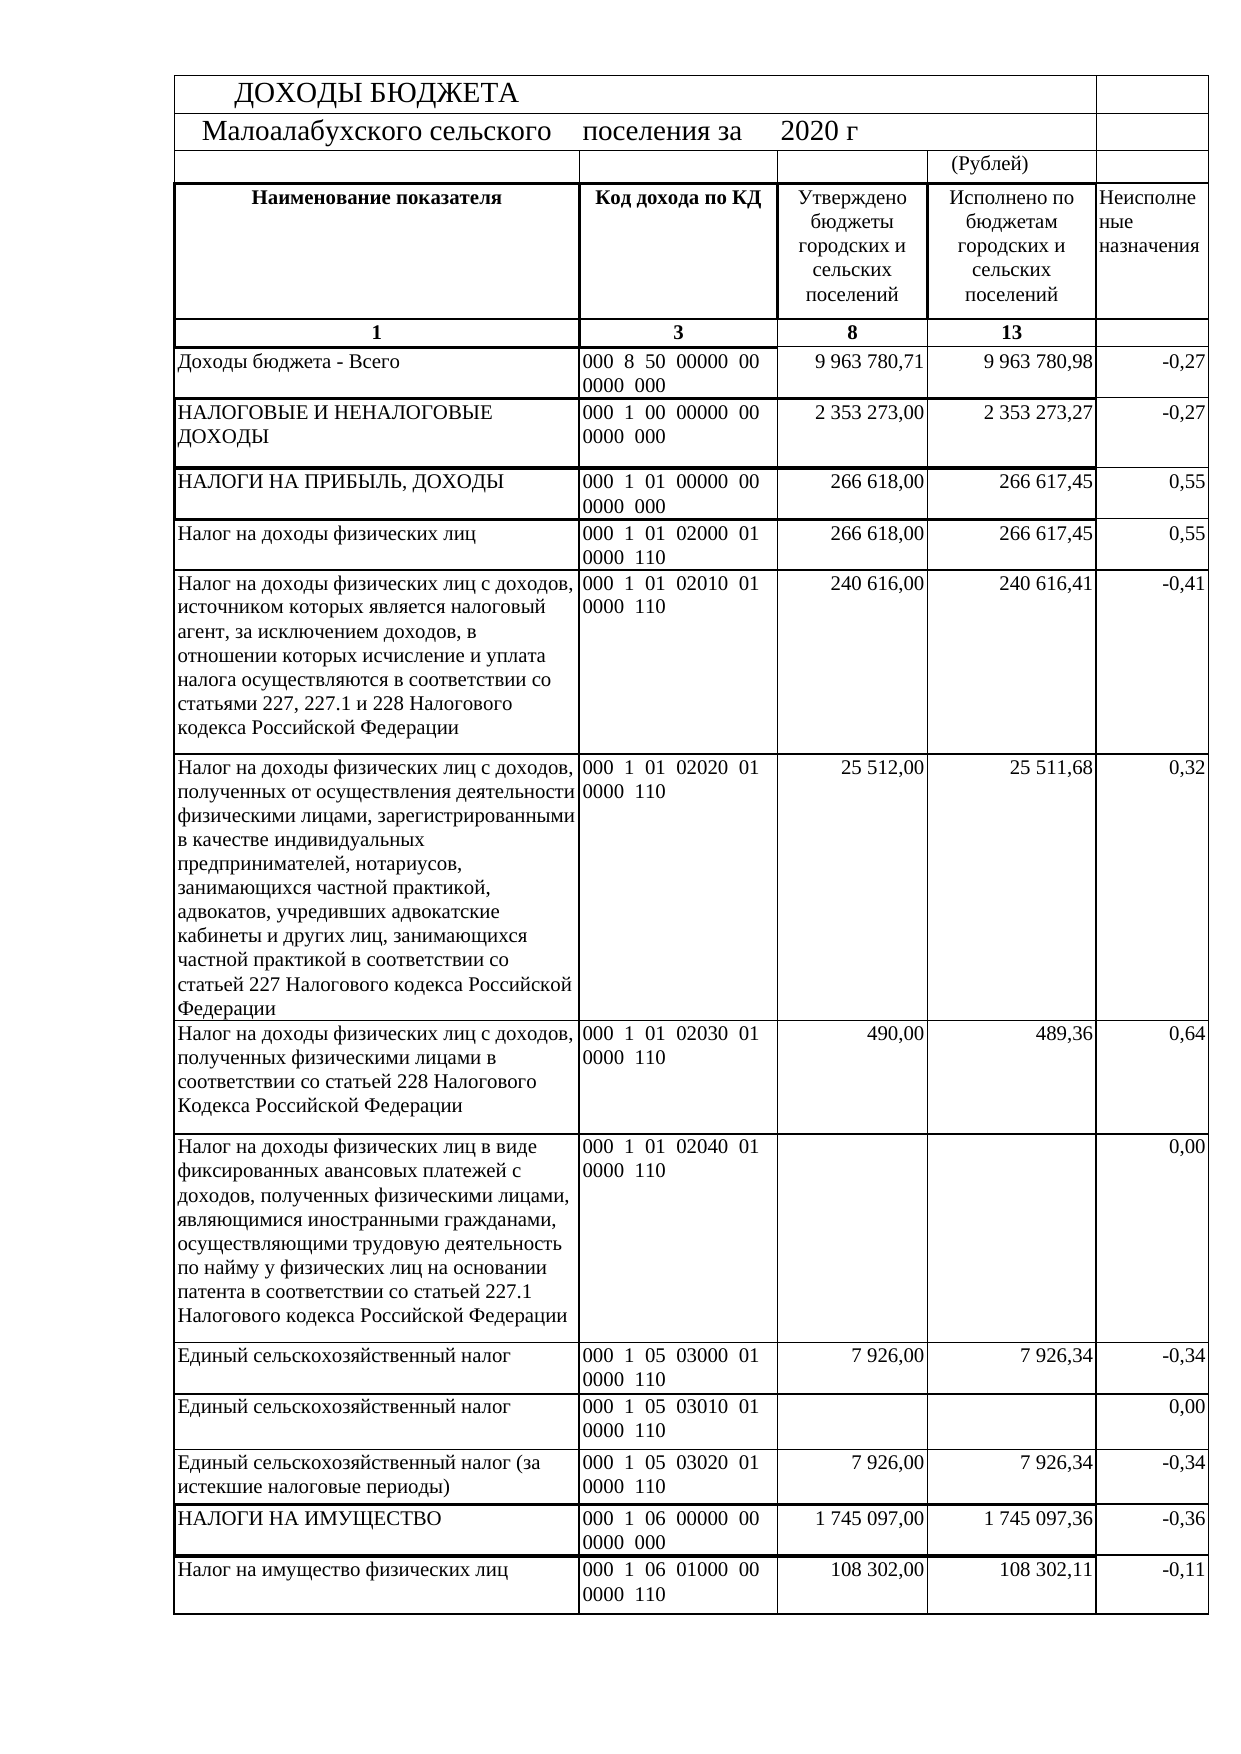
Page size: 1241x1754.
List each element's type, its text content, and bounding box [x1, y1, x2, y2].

table_cell 3 [581, 320, 777, 346]
table_cell 7 926,34 [928, 1450, 1095, 1503]
table_cell 000 1 01 02000 01 0000 110 [580, 521, 777, 569]
table_cell -0,36 [1097, 1505, 1208, 1554]
table_cell [1097, 114, 1208, 150]
table_cell -0,34 [1097, 1450, 1208, 1503]
table_cell 2 353 273,27 [928, 400, 1095, 466]
table_cell Налог на доходы физических лиц с доходов, полученных от осуществления деятельности физическими лицами, зарегистрированными в качестве индивидуальных предпринимателей, нотариусов, занимающихся частной практикой, адвокатов, учредивших адвокатские кабинеты и других лиц, занимающихся частной практикой в соответствии со статьей 227 Налогового кодекса Российской Федерации [175, 755, 578, 1019]
table_cell Налог на имущество физических лиц [175, 1558, 578, 1613]
table_cell 240 616,41 [928, 571, 1095, 753]
table_cell ДОХОДЫ БЮДЖЕТА [175, 76, 579, 113]
table_cell [175, 151, 579, 182]
table_cell 7 926,34 [928, 1343, 1095, 1393]
table_cell (Рублей) [928, 151, 1096, 182]
table_cell Неисполненые назначения [1097, 184, 1208, 318]
table_cell НАЛОГИ НА ИМУЩЕСТВО [176, 1506, 578, 1554]
table_cell 000 1 05 03000 01 0000 110 [580, 1343, 777, 1393]
table_cell Малоалабухского сельского [175, 114, 579, 150]
table_cell 000 1 00 00000 00 0000 000 [580, 400, 777, 466]
table_cell 000 1 01 02010 01 0000 110 [580, 571, 777, 753]
table_cell поселения за [579, 114, 777, 150]
table_cell [1097, 151, 1208, 182]
table_cell 1 745 097,36 [928, 1506, 1095, 1554]
table_cell Налог на доходы физических лиц в виде фиксированных авансовых платежей с доходов, полученных физическими лицами, являющимися иностранными гражданами, осуществляющими трудовую деятельность по найму у физических лиц на основании патента в соответствии со статьей 227.1 Налогового кодекса Российской Федерации [175, 1135, 578, 1342]
table_cell 7 926,00 [778, 1450, 927, 1503]
table_cell 13 [928, 320, 1095, 346]
table_cell Доходы бюджета - Всего [175, 349, 578, 397]
table_cell 1 745 097,00 [778, 1506, 927, 1554]
table_cell Налог на доходы физических лиц [175, 521, 578, 569]
table_cell 266 618,00 [778, 521, 927, 569]
table_cell [778, 1395, 927, 1448]
table_cell 266 618,00 [778, 470, 927, 518]
table_cell 108 302,00 [778, 1558, 927, 1613]
table_cell Наименование показателя [176, 185, 578, 318]
table_cell 7 926,00 [778, 1343, 927, 1393]
table_cell 000 8 50 00000 00 0000 000 [580, 349, 777, 397]
table_cell Утверждено бюджеты городских и сельских поселений [779, 185, 926, 318]
table_cell -0,11 [1097, 1556, 1208, 1613]
table_cell 0,00 [1097, 1395, 1208, 1448]
table_cell 0,64 [1097, 1021, 1208, 1133]
table_cell Код дохода по КД [581, 185, 776, 318]
table_cell [777, 76, 927, 113]
table_cell [1097, 320, 1208, 346]
table_cell 000 1 06 00000 00 0000 000 [580, 1506, 777, 1554]
table_cell -0,27 [1097, 398, 1208, 466]
table_cell -0,41 [1097, 571, 1208, 753]
table_cell 000 1 01 02030 01 0000 110 [580, 1021, 777, 1133]
table_cell [579, 76, 777, 113]
table_cell 0,32 [1097, 755, 1208, 1019]
table_cell 000 1 05 03010 01 0000 110 [580, 1395, 777, 1448]
table_cell 9 963 780,71 [778, 347, 927, 397]
table_cell 0,00 [1097, 1135, 1208, 1342]
table_cell 9 963 780,98 [928, 347, 1095, 397]
table_cell 2020 г [777, 114, 927, 150]
table_cell 000 1 06 01000 00 0000 110 [580, 1558, 777, 1613]
table_cell 108 302,11 [928, 1558, 1095, 1613]
table_cell [927, 76, 1096, 113]
table_cell 240 616,00 [778, 571, 927, 753]
table_cell 000 1 01 02040 01 0000 110 [580, 1135, 777, 1342]
table_cell -0,34 [1097, 1343, 1208, 1393]
table_cell 8 [778, 320, 927, 346]
table_cell -0,27 [1097, 347, 1208, 397]
table_cell 2 353 273,00 [778, 400, 927, 466]
table_cell НАЛОГИ НА ПРИБЫЛЬ, ДОХОДЫ [176, 470, 578, 518]
table_cell [778, 1135, 927, 1342]
table_cell 000 1 01 00000 00 0000 000 [580, 470, 777, 518]
table_cell 000 1 01 02020 01 0000 110 [580, 755, 777, 1019]
table_cell Исполнено по бюджетам городских и сельских поселений [929, 185, 1095, 318]
table_cell 25 512,00 [778, 755, 927, 1019]
table_cell Налог на доходы физических лиц с доходов, полученных физическими лицами в соответствии со статьей 228 Налогового Кодекса Российской Федерации [175, 1021, 578, 1133]
table_cell 0,55 [1097, 519, 1208, 569]
table_cell Единый сельскохозяйственный налог [175, 1343, 578, 1393]
table_cell [580, 151, 777, 182]
table_cell Единый сельскохозяйственный налог (за истекшие налоговые периоды) [175, 1450, 578, 1503]
table_cell Единый сельскохозяйственный налог [175, 1395, 578, 1448]
table_cell 490,00 [778, 1021, 927, 1133]
table_cell 266 617,45 [928, 521, 1095, 569]
table_cell Налог на доходы физических лиц с доходов, источником которых является налоговый агент, за исключением доходов, в отношении которых исчисление и уплата налога осуществляются в соответствии со статьями 227, 227.1 и 228 Налогового кодекса Российской Федерации [175, 571, 578, 753]
table_cell [1097, 76, 1208, 113]
table_cell [778, 151, 927, 182]
table_cell [928, 1135, 1095, 1342]
table_cell 000 1 05 03020 01 0000 110 [580, 1450, 777, 1503]
table_cell 489,36 [928, 1021, 1095, 1133]
table_cell 1 [176, 320, 578, 346]
table_cell 266 617,45 [928, 470, 1095, 518]
table_cell [928, 1395, 1095, 1448]
table_cell 0,55 [1097, 468, 1208, 518]
table_cell 25 511,68 [928, 755, 1095, 1019]
table_cell [927, 114, 1096, 150]
table_cell НАЛОГОВЫЕ И НЕНАЛОГОВЫЕ ДОХОДЫ [176, 400, 578, 466]
